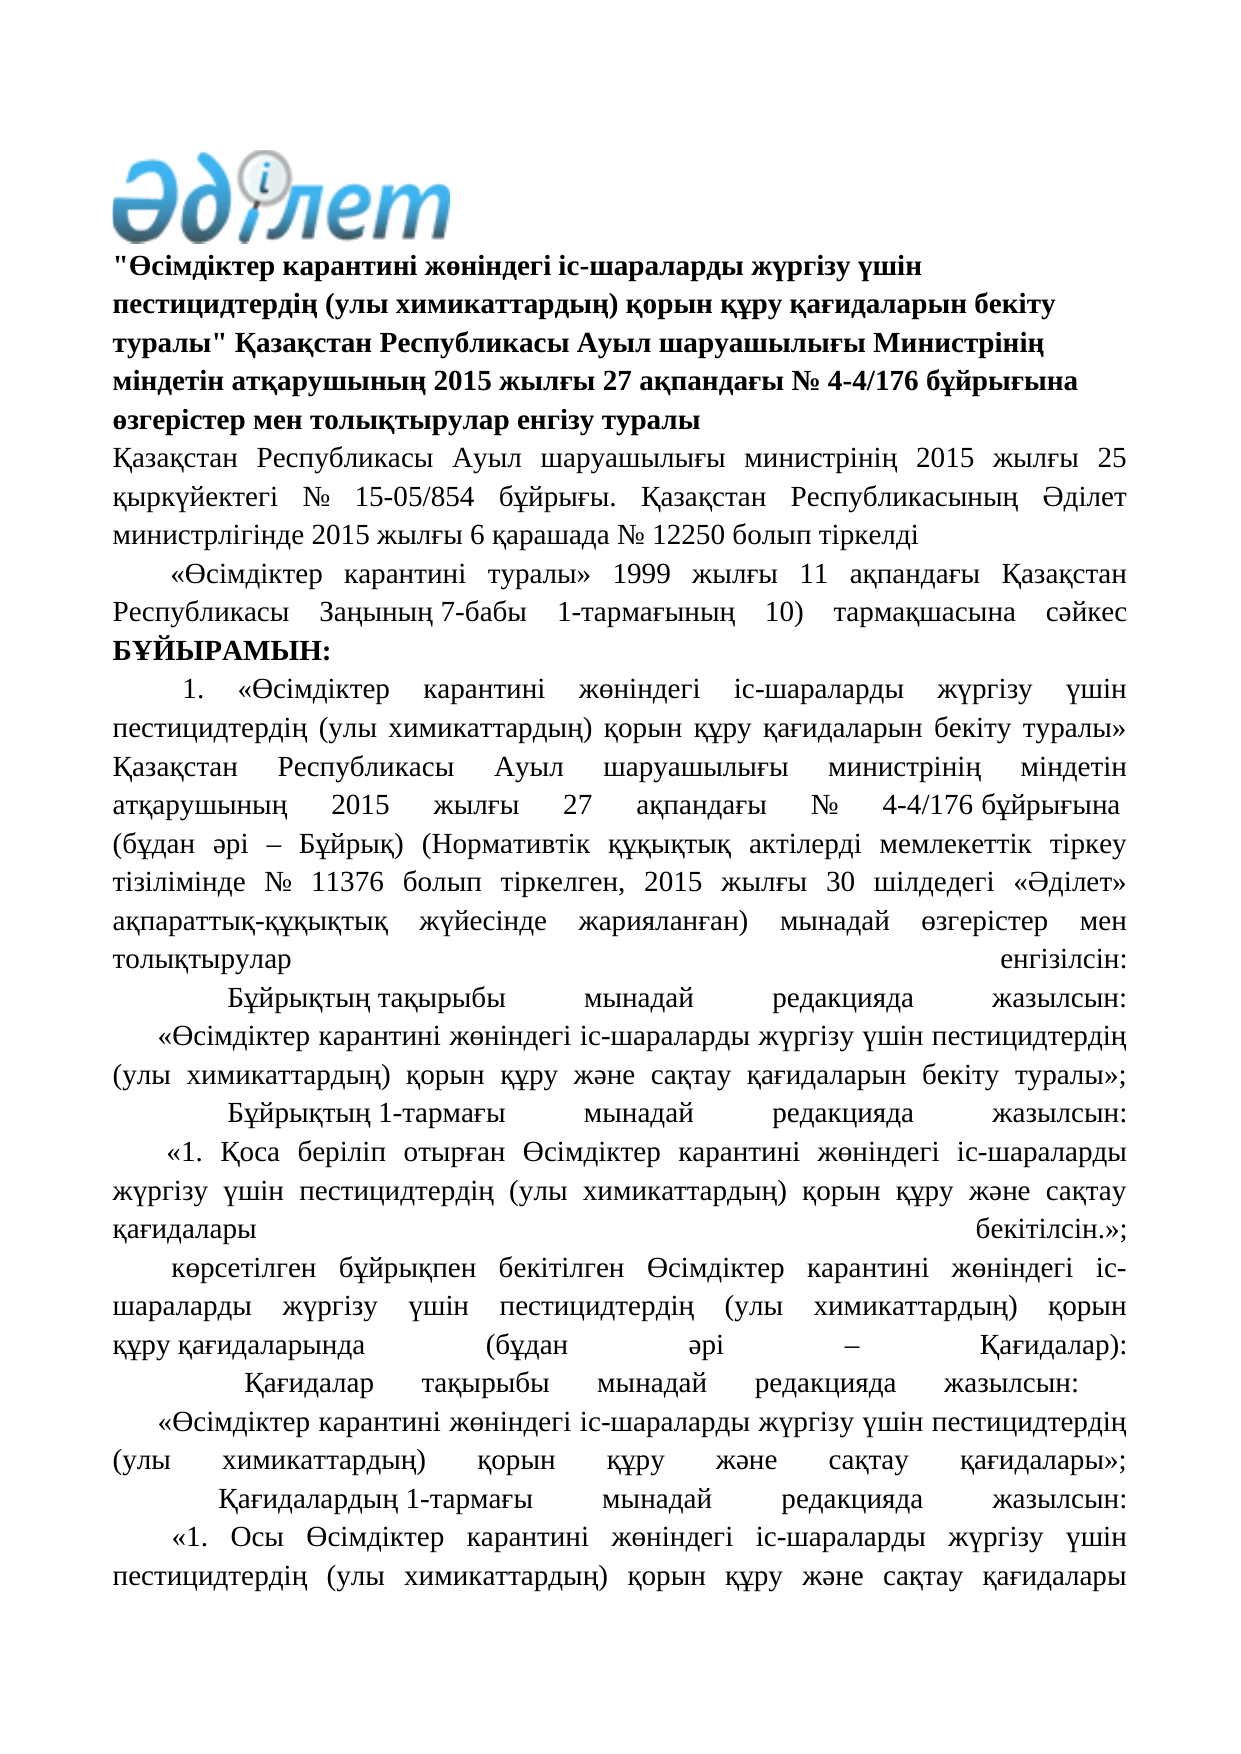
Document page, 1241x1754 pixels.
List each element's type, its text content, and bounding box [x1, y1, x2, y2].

text Қазақстан Республикасы Ауыл шаруашылығы министрінің 2015 жылғы 25 қыркүйектегі № 15-05/854 бұйрығы. Қазақстан Республикасының Әділет министрлігінде 2015 жылғы 6 қарашада № 12250 болып тіркелді [112, 440, 1128, 551]
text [112, 556, 1128, 1592]
picture [112, 150, 451, 244]
text "Өсімдіктер карантині жөніндегі іс-шараларды жүргізу үшін пестицидтердің (улы химикаттардың) қорын құру қағидаларын бекіту туралы" Қазақстан Республикасы Ауыл шаруашылығы Министрінің міндетін атқарушының 2015 жылғы 27 ақпандағы № 4-4/176 бұйрығына өзгерістер мен толықтырулар енгізу туралы [112, 248, 1128, 435]
